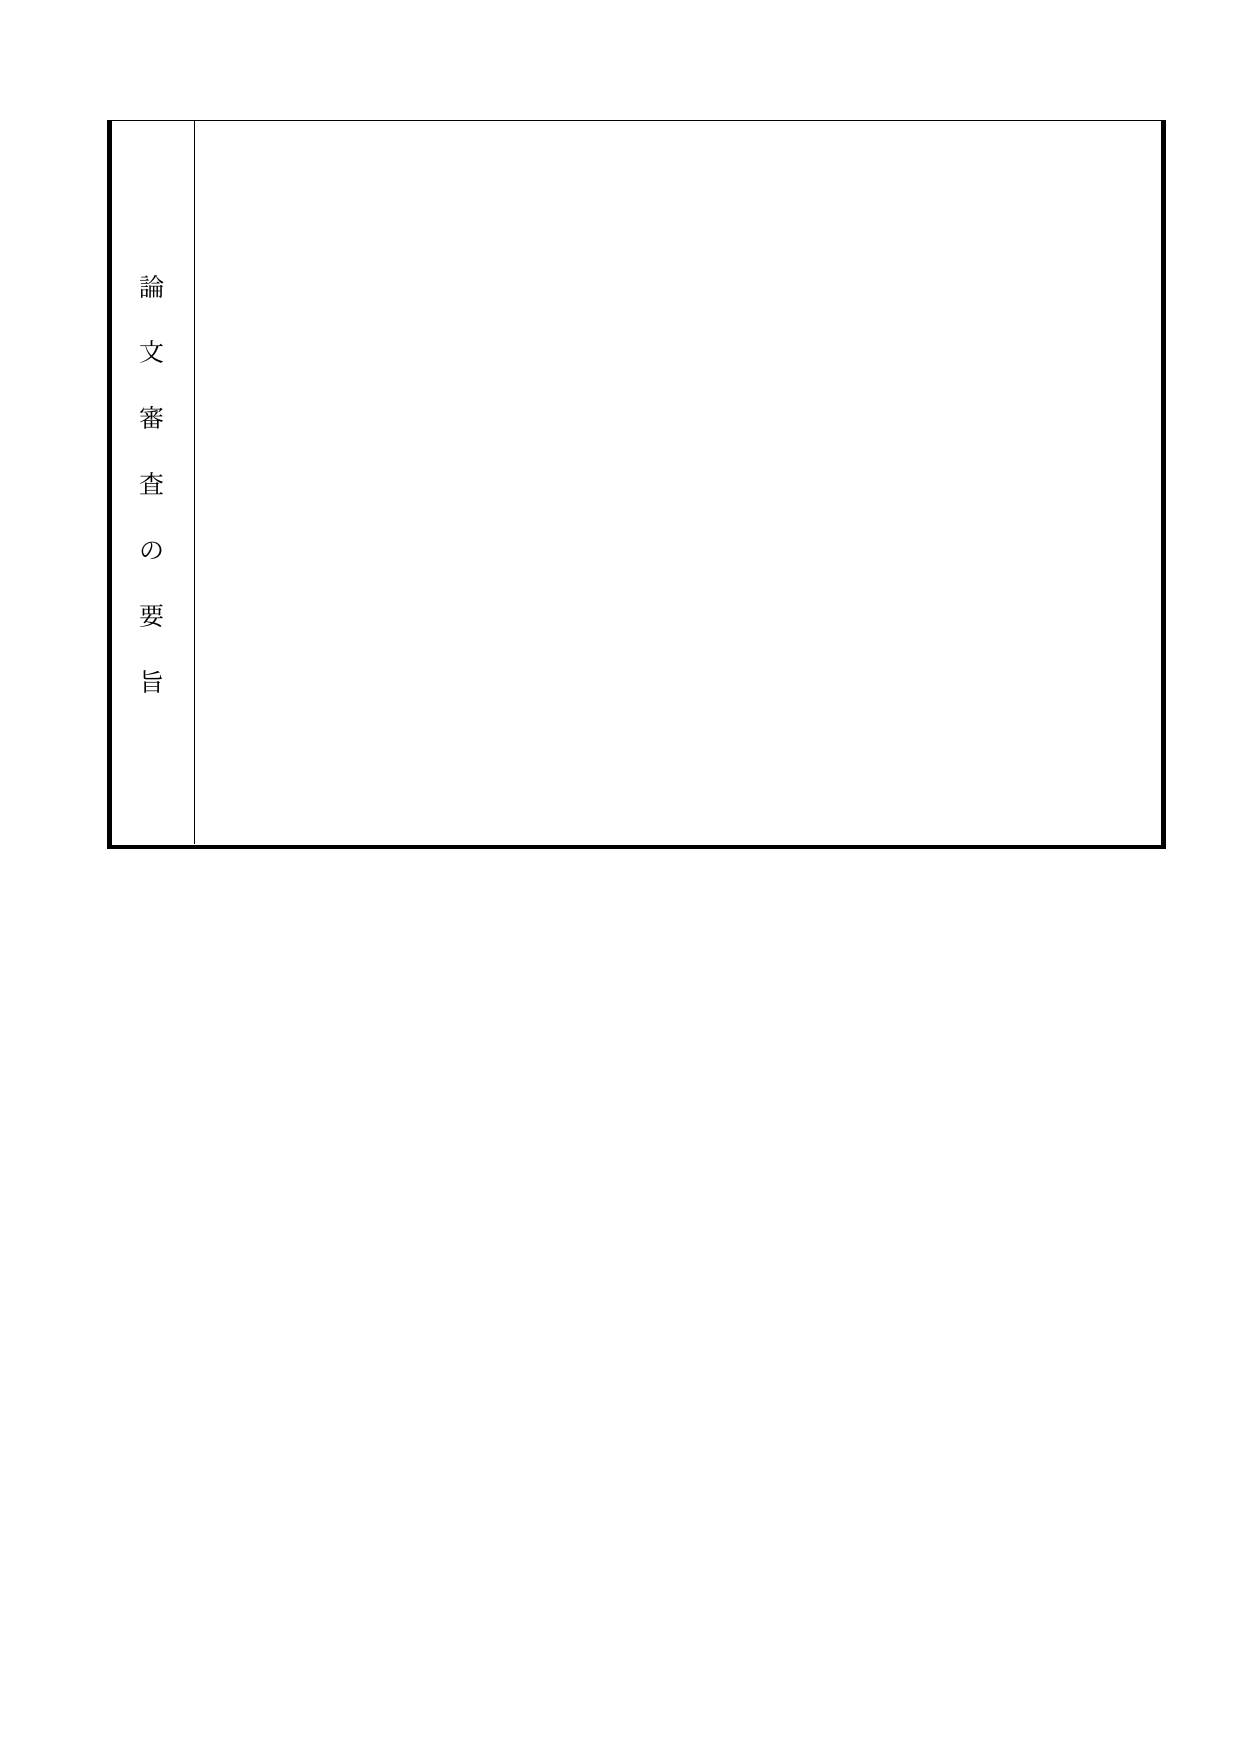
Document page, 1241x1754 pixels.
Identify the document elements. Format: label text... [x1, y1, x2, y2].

table_cell 論 文 審 査 の 要 旨 [112, 121, 194, 844]
table_cell [195, 121, 1161, 844]
